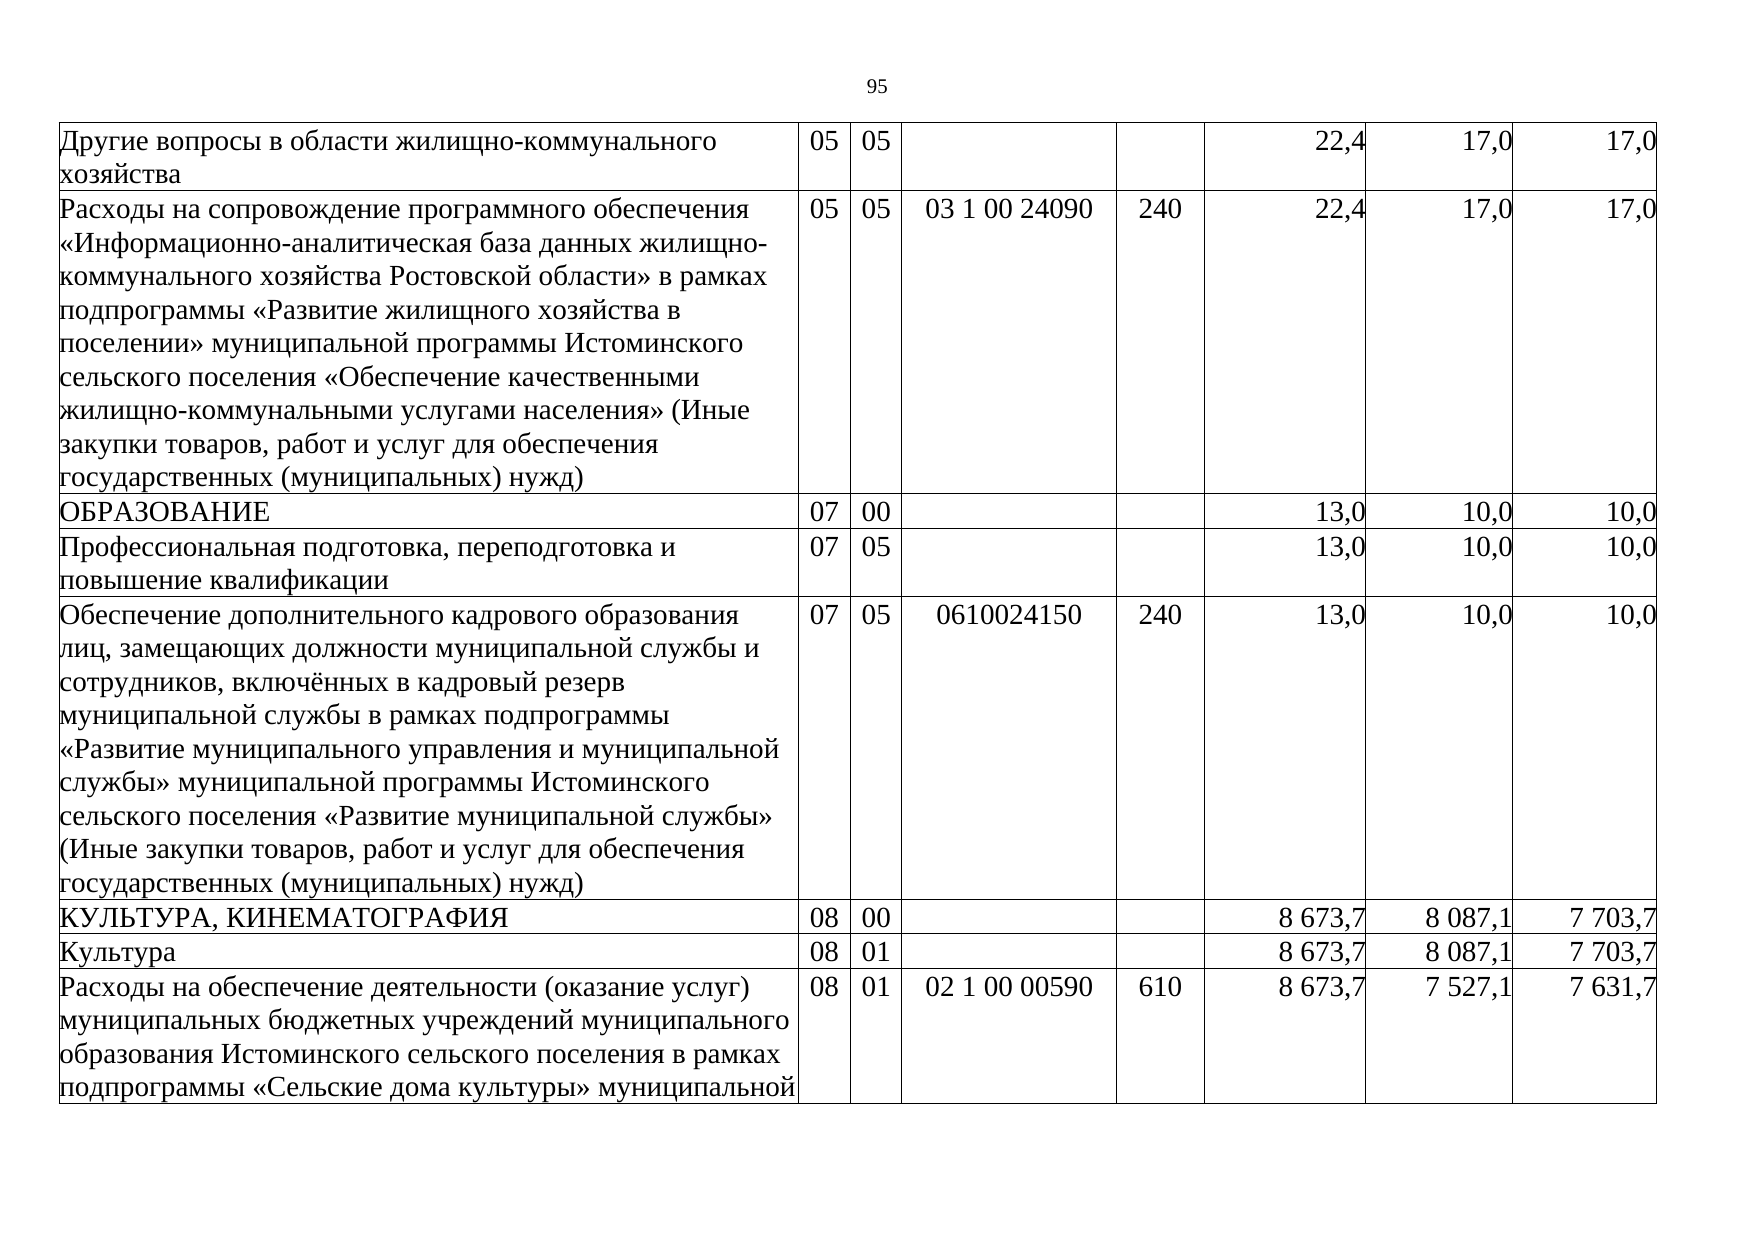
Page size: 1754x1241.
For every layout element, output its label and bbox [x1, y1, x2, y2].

table_header [902, 934, 1116, 968]
table_header [902, 529, 1116, 596]
table_header [799, 900, 850, 933]
table_header [799, 529, 850, 596]
table_header [851, 123, 901, 190]
table_header [1205, 969, 1365, 1103]
table_header [851, 900, 901, 933]
table_header [1205, 494, 1365, 528]
table_header [851, 529, 901, 596]
table_header [851, 934, 901, 968]
table_header [1117, 900, 1204, 933]
table_header [60, 123, 798, 190]
table_header [60, 900, 798, 933]
table_header [1513, 934, 1656, 968]
table_header [1117, 969, 1204, 1103]
table_header [1205, 529, 1365, 596]
table_header [1513, 900, 1656, 933]
table_header [1366, 934, 1512, 968]
table_header [1513, 191, 1656, 493]
table_header [1366, 900, 1512, 933]
table_header [799, 494, 850, 528]
table_header [60, 191, 798, 493]
table_header [851, 597, 901, 899]
table_header [1366, 529, 1512, 596]
table_header [799, 934, 850, 968]
table_header [1117, 191, 1204, 493]
table_header [1513, 969, 1656, 1103]
table_header [1117, 934, 1204, 968]
table_header [799, 969, 850, 1103]
table_header [1513, 494, 1656, 528]
table_header [902, 969, 1116, 1103]
table_header [1513, 529, 1656, 596]
table_header [1205, 934, 1365, 968]
table_header [1366, 191, 1512, 493]
table_header [902, 494, 1116, 528]
table_header [1513, 597, 1656, 899]
table_header [1117, 123, 1204, 190]
table_header [60, 969, 798, 1103]
table_header [1117, 597, 1204, 899]
table_header [902, 191, 1116, 493]
table_header [851, 494, 901, 528]
table_header [1205, 123, 1365, 190]
table_header [1117, 494, 1204, 528]
table_header [1366, 597, 1512, 899]
table_header [851, 191, 901, 493]
table_header [60, 934, 798, 968]
table_header [902, 900, 1116, 933]
table_header [1366, 494, 1512, 528]
table_header [851, 969, 901, 1103]
table_header [799, 597, 850, 899]
table_header [1205, 597, 1365, 899]
table_header [1117, 529, 1204, 596]
table_header [799, 123, 850, 190]
table_header [63, 503, 76, 520]
table_header [1513, 123, 1656, 190]
table_header [902, 123, 1116, 190]
table_header [1366, 123, 1512, 190]
table_header [1205, 191, 1365, 493]
table_header [799, 191, 850, 493]
table_header [1366, 969, 1512, 1103]
table_header [1205, 900, 1365, 933]
table_header [902, 597, 1116, 899]
table_header [60, 597, 798, 899]
table_header [60, 529, 798, 596]
table_header [60, 494, 798, 528]
